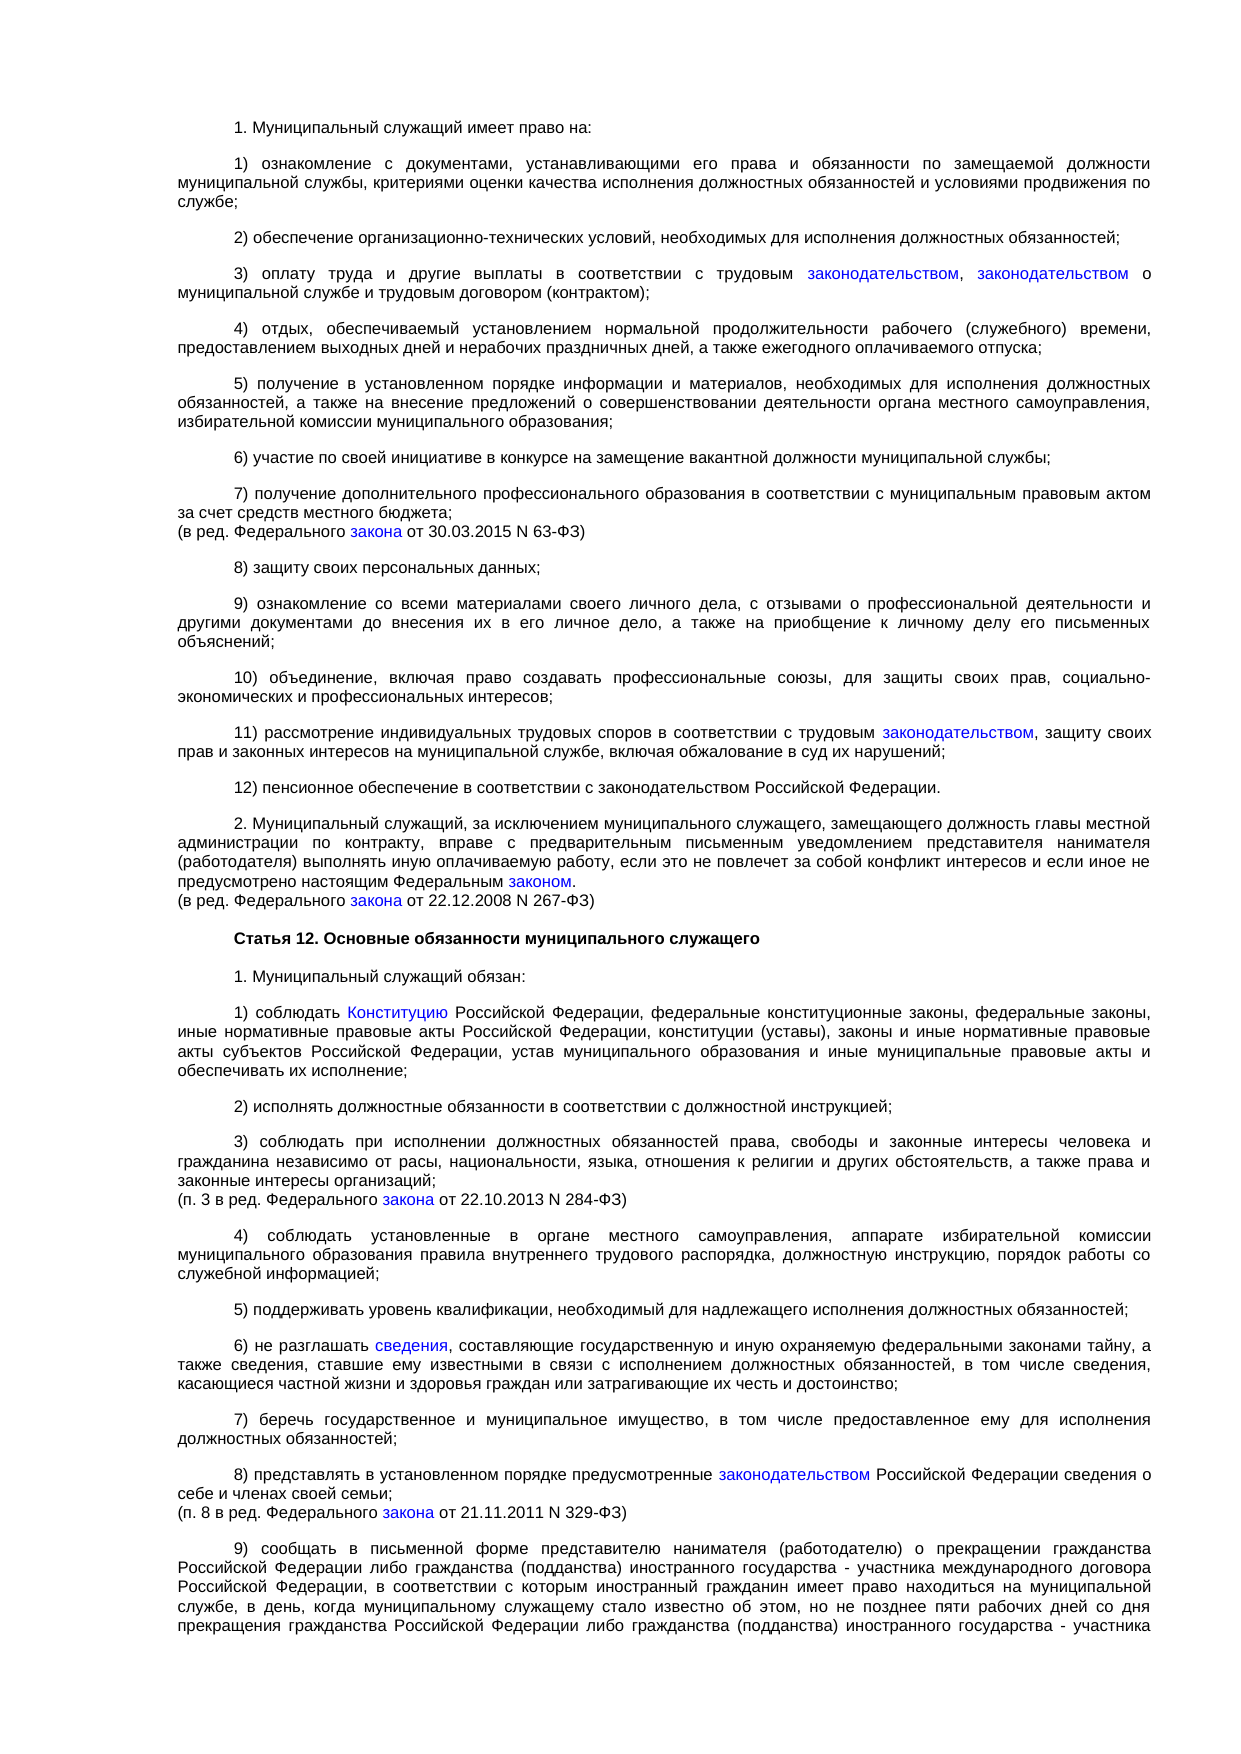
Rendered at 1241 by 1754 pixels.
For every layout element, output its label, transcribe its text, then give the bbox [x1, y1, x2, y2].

text 6) участие по своей инициативе в конкурсе на замещение вакантной должности муниципальной службы; [177, 448, 1152, 467]
text 9) ознакомление со всеми материалами своего личного дела, с отзывами о профессиональной деятельности и другими документами до внесения их в его личное дело, а также на приобщение к личному делу его письменных объяснений; [177, 594, 1152, 651]
text 5) получение в установленном порядке информации и материалов, необходимых для исполнения должностных обязанностей, а также на внесение предложений о совершенствовании деятельности органа местного самоуправления, избирательной комиссии муниципального образования; [177, 374, 1152, 431]
text 11) рассмотрение индивидуальных трудовых споров в соответствии с трудовым законодательством, защиту своих прав и законных интересов на муниципальной службе, включая обжалование в суд их нарушений; [177, 723, 1152, 761]
text (в ред. Федерального закона от 22.12.2008 N 267-ФЗ) [177, 891, 1152, 910]
text 8) защиту своих персональных данных; [177, 558, 1152, 577]
text 1. Муниципальный служащий обязан: [177, 967, 1152, 986]
text 12) пенсионное обеспечение в соответствии с законодательством Российской Федерации. [177, 778, 1152, 797]
text (п. 8 в ред. Федерального закона от 21.11.2011 N 329-ФЗ) [177, 1503, 1152, 1522]
text 3) оплату труда и другие выплаты в соответствии с трудовым законодательством, законодательством о муниципальной службе и трудовым договором (контрактом); [177, 264, 1152, 302]
text 10) объединение, включая право создавать профессиональные союзы, для защиты своих прав, социально-экономических и профессиональных интересов; [177, 668, 1152, 706]
text 1) соблюдать Конституцию Российской Федерации, федеральные конституционные законы, федеральные законы, иные нормативные правовые акты Российской Федерации, конституции (уставы), законы и иные нормативные правовые акты субъектов Российской Федерации, устав муниципального образования и иные муниципальные правовые акты и обеспечивать их исполнение; [177, 1003, 1152, 1080]
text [177, 1539, 1152, 1635]
text 1) ознакомление с документами, устанавливающими его права и обязанности по замещаемой должности муниципальной службы, критериями оценки качества исполнения должностных обязанностей и условиями продвижения по службе; [177, 154, 1152, 211]
text (в ред. Федерального закона от 30.03.2015 N 63-ФЗ) [177, 522, 1152, 541]
text 4) соблюдать установленные в органе местного самоуправления, аппарате избирательной комиссии муниципального образования правила внутреннего трудового распорядка, должностную инструкцию, порядок работы со служебной информацией; [177, 1226, 1152, 1283]
text 2. Муниципальный служащий, за исключением муниципального служащего, замещающего должность главы местной администрации по контракту, вправе с предварительным письменным уведомлением представителя нанимателя (работодателя) выполнять иную оплачиваемую работу, если это не повлечет за собой конфликт интересов и если иное не предусмотрено настоящим Федеральным законом. [177, 814, 1152, 891]
text 2) обеспечение организационно-технических условий, необходимых для исполнения должностных обязанностей; [177, 228, 1152, 247]
text (п. 3 в ред. Федерального закона от 22.10.2013 N 284-ФЗ) [177, 1190, 1152, 1209]
text Статья 12. Основные обязанности муниципального служащего [177, 929, 1152, 948]
text 3) соблюдать при исполнении должностных обязанностей права, свободы и законные интересы человека и гражданина независимо от расы, национальности, языка, отношения к религии и других обстоятельств, а также права и законные интересы организаций; [177, 1132, 1152, 1190]
text 7) беречь государственное и муниципальное имущество, в том числе предоставленное ему для исполнения должностных обязанностей; [177, 1410, 1152, 1448]
text 5) поддерживать уровень квалификации, необходимый для надлежащего исполнения должностных обязанностей; [177, 1300, 1152, 1319]
text 6) не разглашать сведения, составляющие государственную и иную охраняемую федеральными законами тайну, а также сведения, ставшие ему известными в связи с исполнением должностных обязанностей, в том числе сведения, касающиеся частной жизни и здоровья граждан или затрагивающие их честь и достоинство; [177, 1336, 1152, 1393]
text 2) исполнять должностные обязанности в соответствии с должностной инструкцией; [177, 1096, 1152, 1116]
text 4) отдых, обеспечиваемый установлением нормальной продолжительности рабочего (служебного) времени, предоставлением выходных дней и нерабочих праздничных дней, а также ежегодного оплачиваемого отпуска; [177, 319, 1152, 357]
text 1. Муниципальный служащий имеет право на: [177, 118, 1152, 137]
text 8) представлять в установленном порядке предусмотренные законодательством Российской Федерации сведения о себе и членах своей семьи; [177, 1465, 1152, 1503]
text 7) получение дополнительного профессионального образования в соответствии с муниципальным правовым актом за счет средств местного бюджета; [177, 484, 1152, 522]
